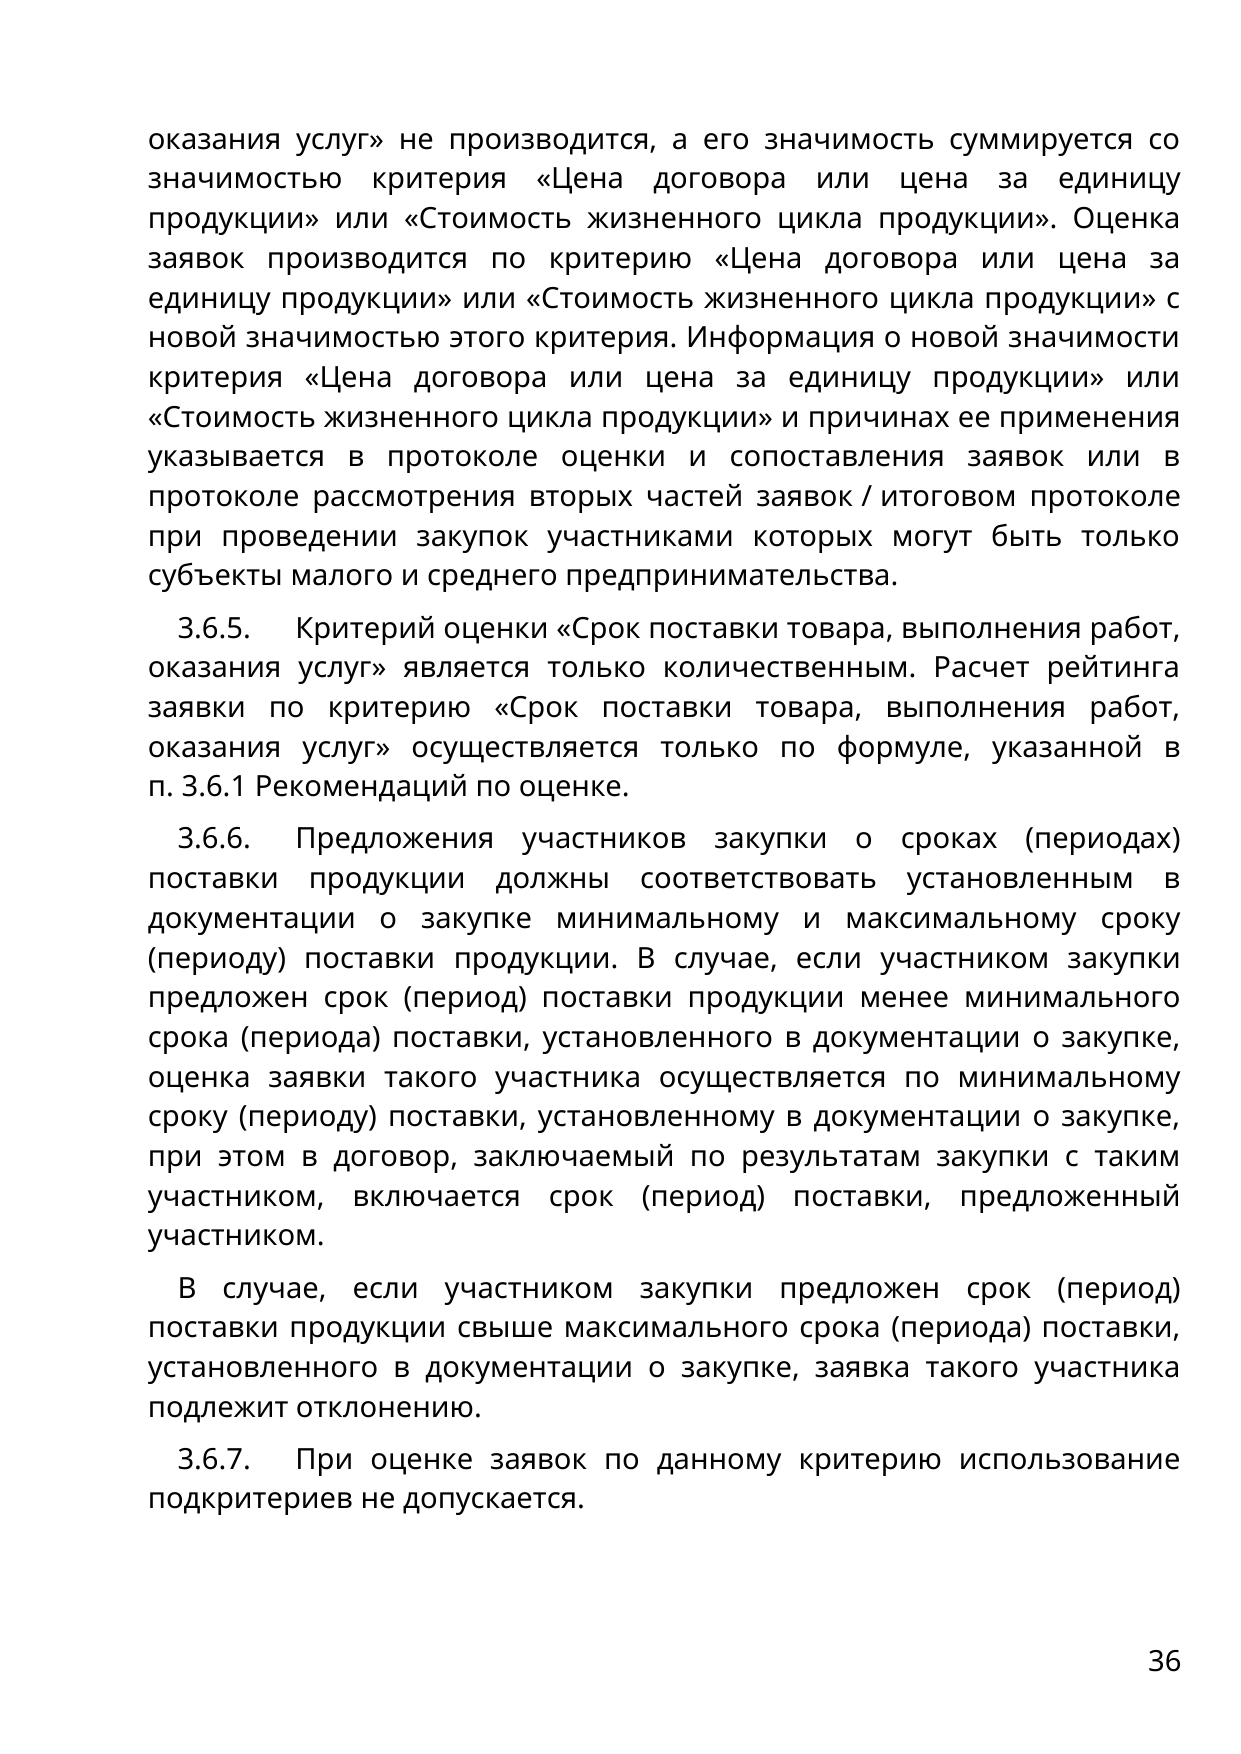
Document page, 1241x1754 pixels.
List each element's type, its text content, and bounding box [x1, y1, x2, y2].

list Критерий оценки «Срок поставки товара, выполнения работ, оказания услуг» является только количественным. Расчет рейтинга заявки по критерию «Срок поставки товара, выполнения работ, оказания услуг» осуществляется только по формуле, указанной в п. 3.6.1 Рекомендаций по оценке. [148, 607, 1181, 805]
text В случае, если участником закупки предложен срок (период) поставки продукции свыше максимального срока (периода) поставки, установленного в документации о закупке, заявка такого участника подлежит отклонению. [148, 1267, 1181, 1426]
list Предложения участников закупки о сроках (периодах) поставки продукции должны соответствовать установленным в документации о закупке минимальному и максимальному сроку (периоду) поставки продукции. В случае, если участником закупки предложен срок (период) поставки продукции менее минимального срока (периода) поставки, установленного в документации о закупке, оценка заявки такого участника осуществляется по минимальному сроку (периоду) поставки, установленному в документации о закупке, при этом в договор, заключаемый по результатам закупки с таким участником, включается срок (период) поставки, предложенный участником. [148, 818, 1181, 1254]
list При оценке заявок по данному критерию использование подкритериев не допускается. [148, 1438, 1181, 1517]
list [148, 118, 1181, 594]
